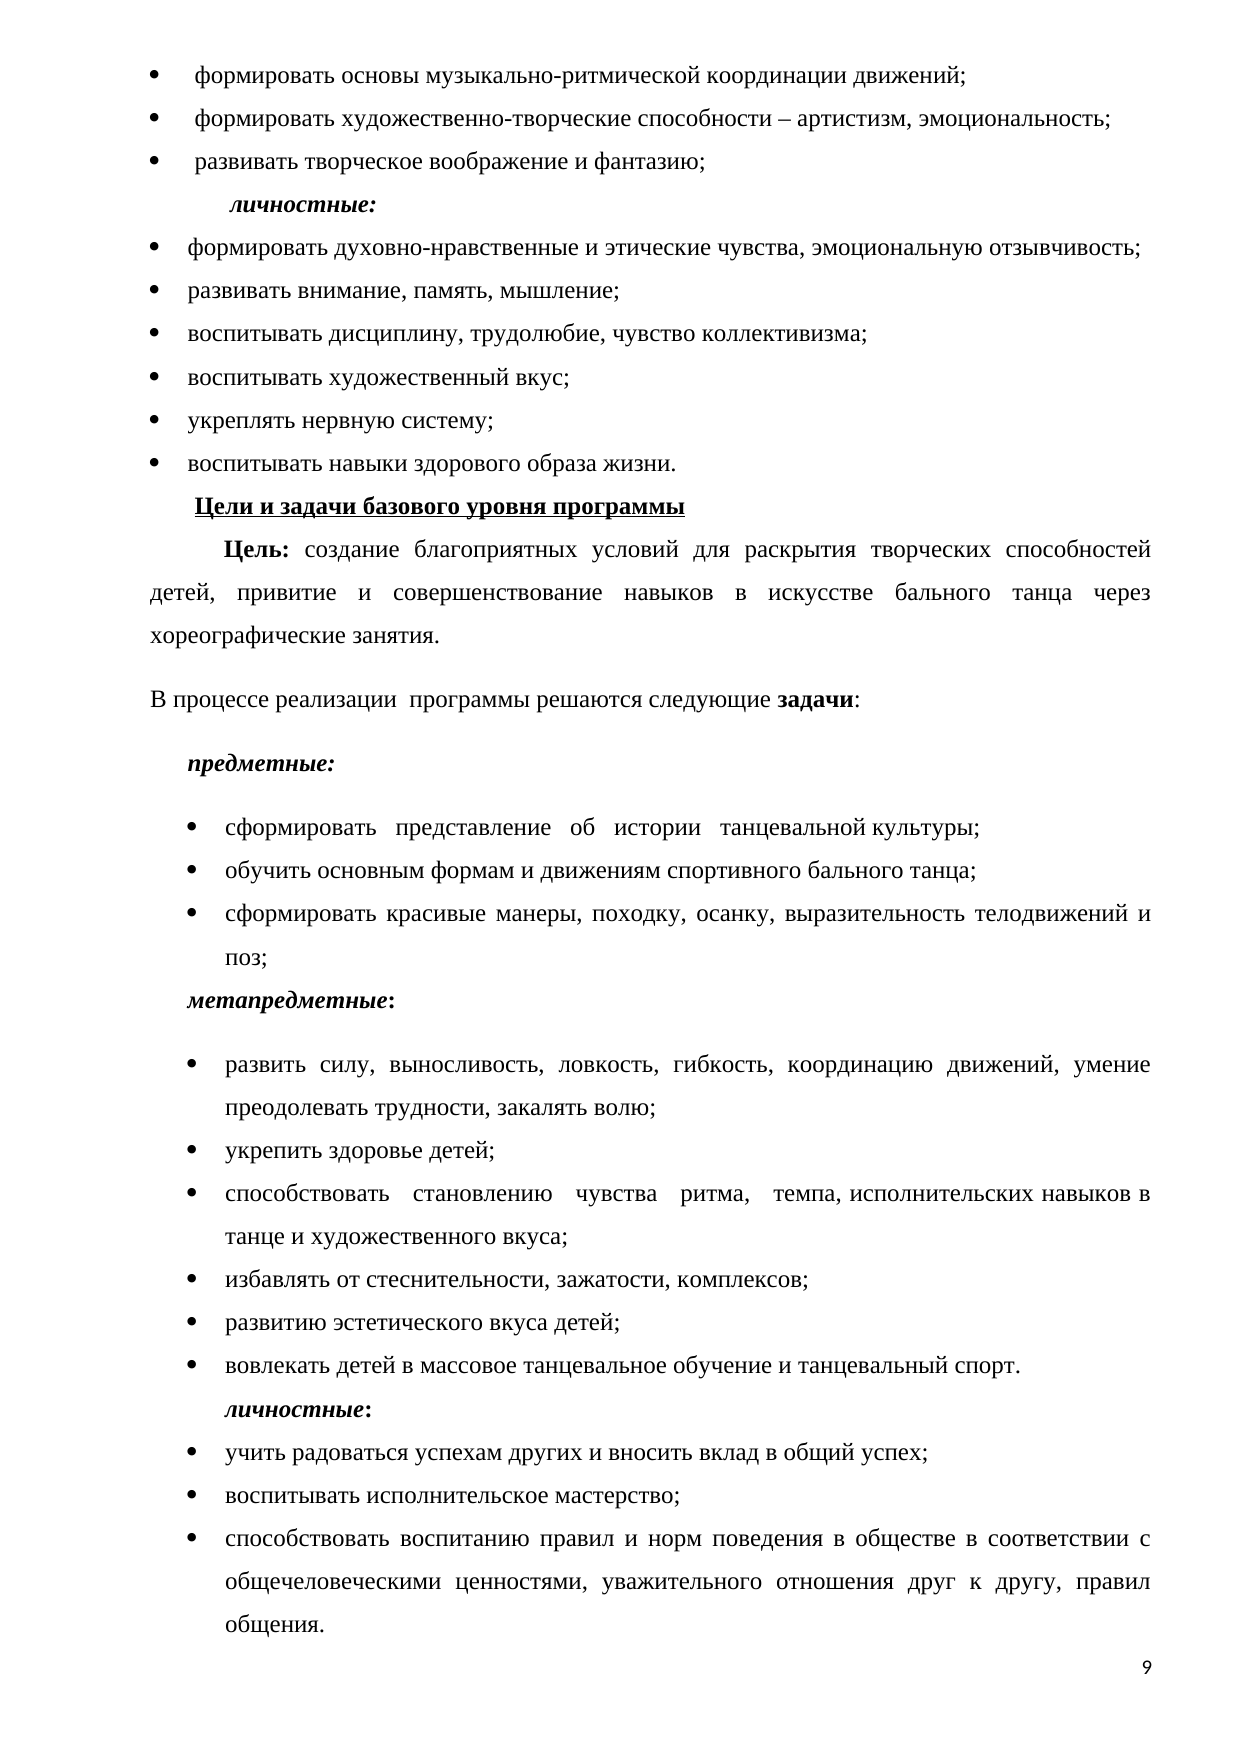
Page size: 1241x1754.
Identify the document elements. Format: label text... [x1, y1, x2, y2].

list развить силу, выносливость, ловкость, гибкость, координацию движений, умение преодолевать трудности, закалять волю; [187, 1049, 1152, 1121]
list воспитывать художественный вкус; [150, 362, 1152, 390]
list способствовать становлению чувства ритма, темпа, исполнительских навыков в танце и художественного вкуса; [187, 1178, 1152, 1250]
list способствовать воспитанию правил и норм поведения в обществе в соответствии с общечеловеческими ценностями, уважительного отношения друг к другу, правил общения. [187, 1523, 1152, 1638]
list развивать внимание, память, мышление; [150, 275, 1146, 304]
text Цель: создание благоприятных условий для раскрытия творческих способностей детей, привитие и совершенствование навыков в искусстве бального танца через хореографические занятия. [150, 534, 1152, 649]
list формировать основы музыкально-ритмической координации движений; [150, 60, 1152, 88]
text В процессе реализации программы решаются следующие задачи: [150, 684, 1152, 713]
text Цели и задачи базового уровня программы [194, 491, 1152, 520]
list укрепить здоровье детей; [187, 1135, 1152, 1164]
list укреплять нервную систему; [150, 405, 1152, 433]
text метапредметные: [187, 985, 1152, 1013]
list вовлекать детей в массовое танцевальное обучение и танцевальный спорт. [187, 1351, 1152, 1379]
text предметные: [187, 748, 1152, 777]
text личностные: [156, 189, 1146, 218]
list воспитывать навыки здорового образа жизни. [150, 448, 1152, 477]
list воспитывать исполнительское мастерство; [187, 1480, 1152, 1509]
list учить радоваться успехам других и вносить вклад в общий успех; [187, 1437, 1152, 1466]
list развитию эстетического вкуса детей; [187, 1307, 1152, 1336]
list формировать художественно-творческие способности – артистизм, эмоциональность; [150, 103, 1152, 132]
list сформировать красивые манеры, походку, осанку, выразительность телодвижений и поз; [187, 898, 1152, 970]
list избавлять от стеснительности, зажатости, комплексов; [187, 1264, 1152, 1293]
list формировать духовно-нравственные и этические чувства, эмоциональную отзывчивость; [150, 232, 1146, 261]
list воспитывать дисциплину, трудолюбие, чувство коллективизма; [150, 318, 1152, 347]
list обучить основным формам и движениям спортивного бального танца; [187, 855, 1152, 884]
list сформировать представление об истории танцевальной культуры; [187, 812, 1152, 841]
list развивать творческое воображение и фантазию; [150, 146, 1152, 175]
list личностные: [225, 1394, 1152, 1422]
